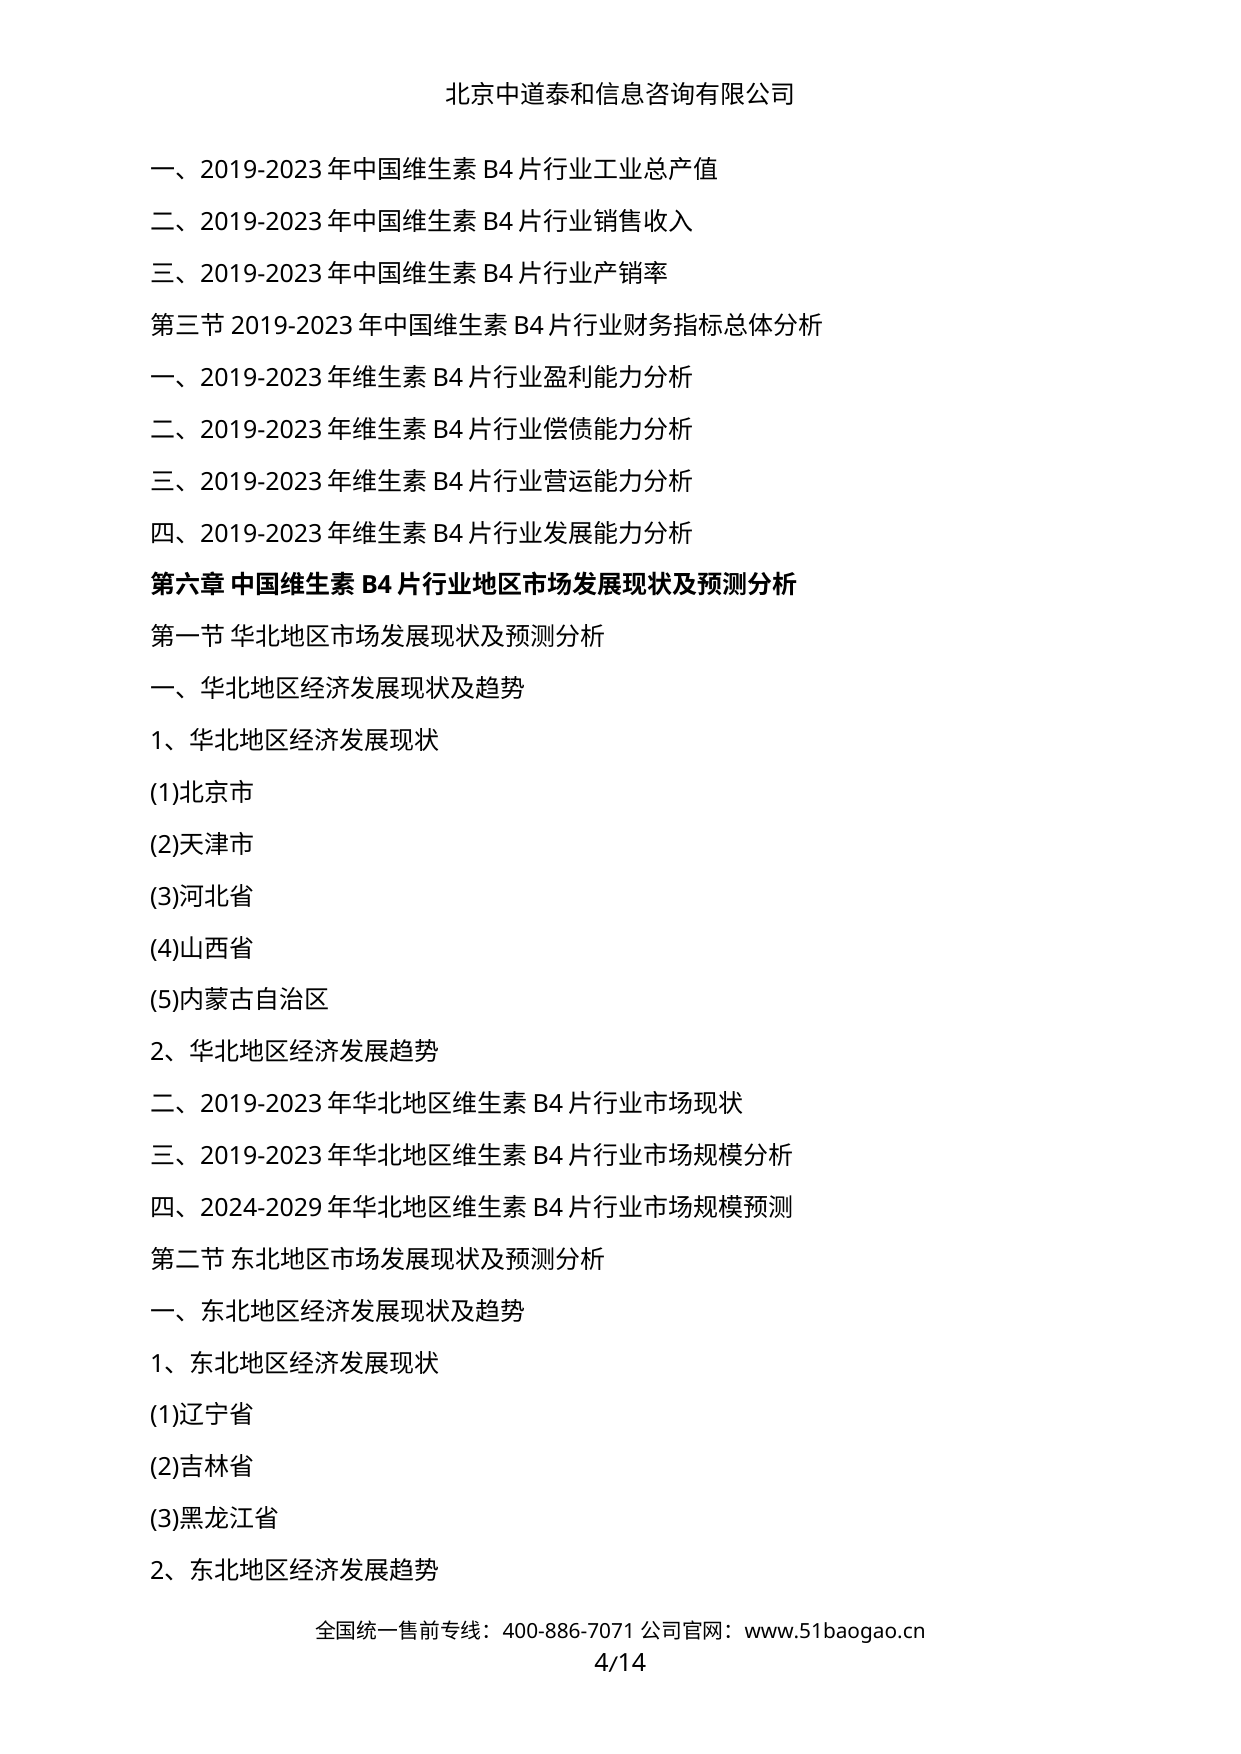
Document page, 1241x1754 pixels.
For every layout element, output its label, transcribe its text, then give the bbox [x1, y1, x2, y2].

text 二、2019-2023年华北地区维生素B4片行业市场现状 [150, 1084, 1090, 1120]
text 四、2024-2029年华北地区维生素B4片行业市场规模预测 [150, 1187, 1090, 1224]
text (1)北京市 [150, 772, 1090, 809]
text 一、2019-2023年中国维生素B4片行业工业总产值 [150, 150, 1090, 186]
text 2、东北地区经济发展趋势 [150, 1551, 1090, 1587]
text 一、东北地区经济发展现状及趋势 [150, 1291, 1090, 1327]
text (3)黑龙江省 [150, 1499, 1090, 1535]
text (2)天津市 [150, 824, 1090, 861]
text 三、2019-2023年中国维生素B4片行业产销率 [150, 254, 1090, 290]
text 第二节 东北地区市场发展现状及预测分析 [150, 1239, 1090, 1276]
text 三、2019-2023年维生素B4片行业营运能力分析 [150, 461, 1090, 497]
text 第六章 中国维生素B4片行业地区市场发展现状及预测分析 [150, 565, 1090, 601]
text 第一节 华北地区市场发展现状及预测分析 [150, 617, 1090, 653]
text 2、华北地区经济发展趋势 [150, 1032, 1090, 1068]
text 1、东北地区经济发展现状 [150, 1343, 1090, 1379]
text (3)河北省 [150, 876, 1090, 912]
text 二、2019-2023年维生素B4片行业偿债能力分析 [150, 409, 1090, 446]
text 三、2019-2023年华北地区维生素B4片行业市场规模分析 [150, 1136, 1090, 1172]
text (4)山西省 [150, 928, 1090, 964]
text (2)吉林省 [150, 1447, 1090, 1483]
text (1)辽宁省 [150, 1395, 1090, 1431]
text 四、2019-2023年维生素B4片行业发展能力分析 [150, 513, 1090, 549]
text (5)内蒙古自治区 [150, 980, 1090, 1016]
text 1、华北地区经济发展现状 [150, 721, 1090, 757]
text 第三节 2019-2023年中国维生素B4片行业财务指标总体分析 [150, 306, 1090, 342]
text 二、2019-2023年中国维生素B4片行业销售收入 [150, 202, 1090, 238]
text 一、2019-2023年维生素B4片行业盈利能力分析 [150, 357, 1090, 394]
text 一、华北地区经济发展现状及趋势 [150, 669, 1090, 705]
